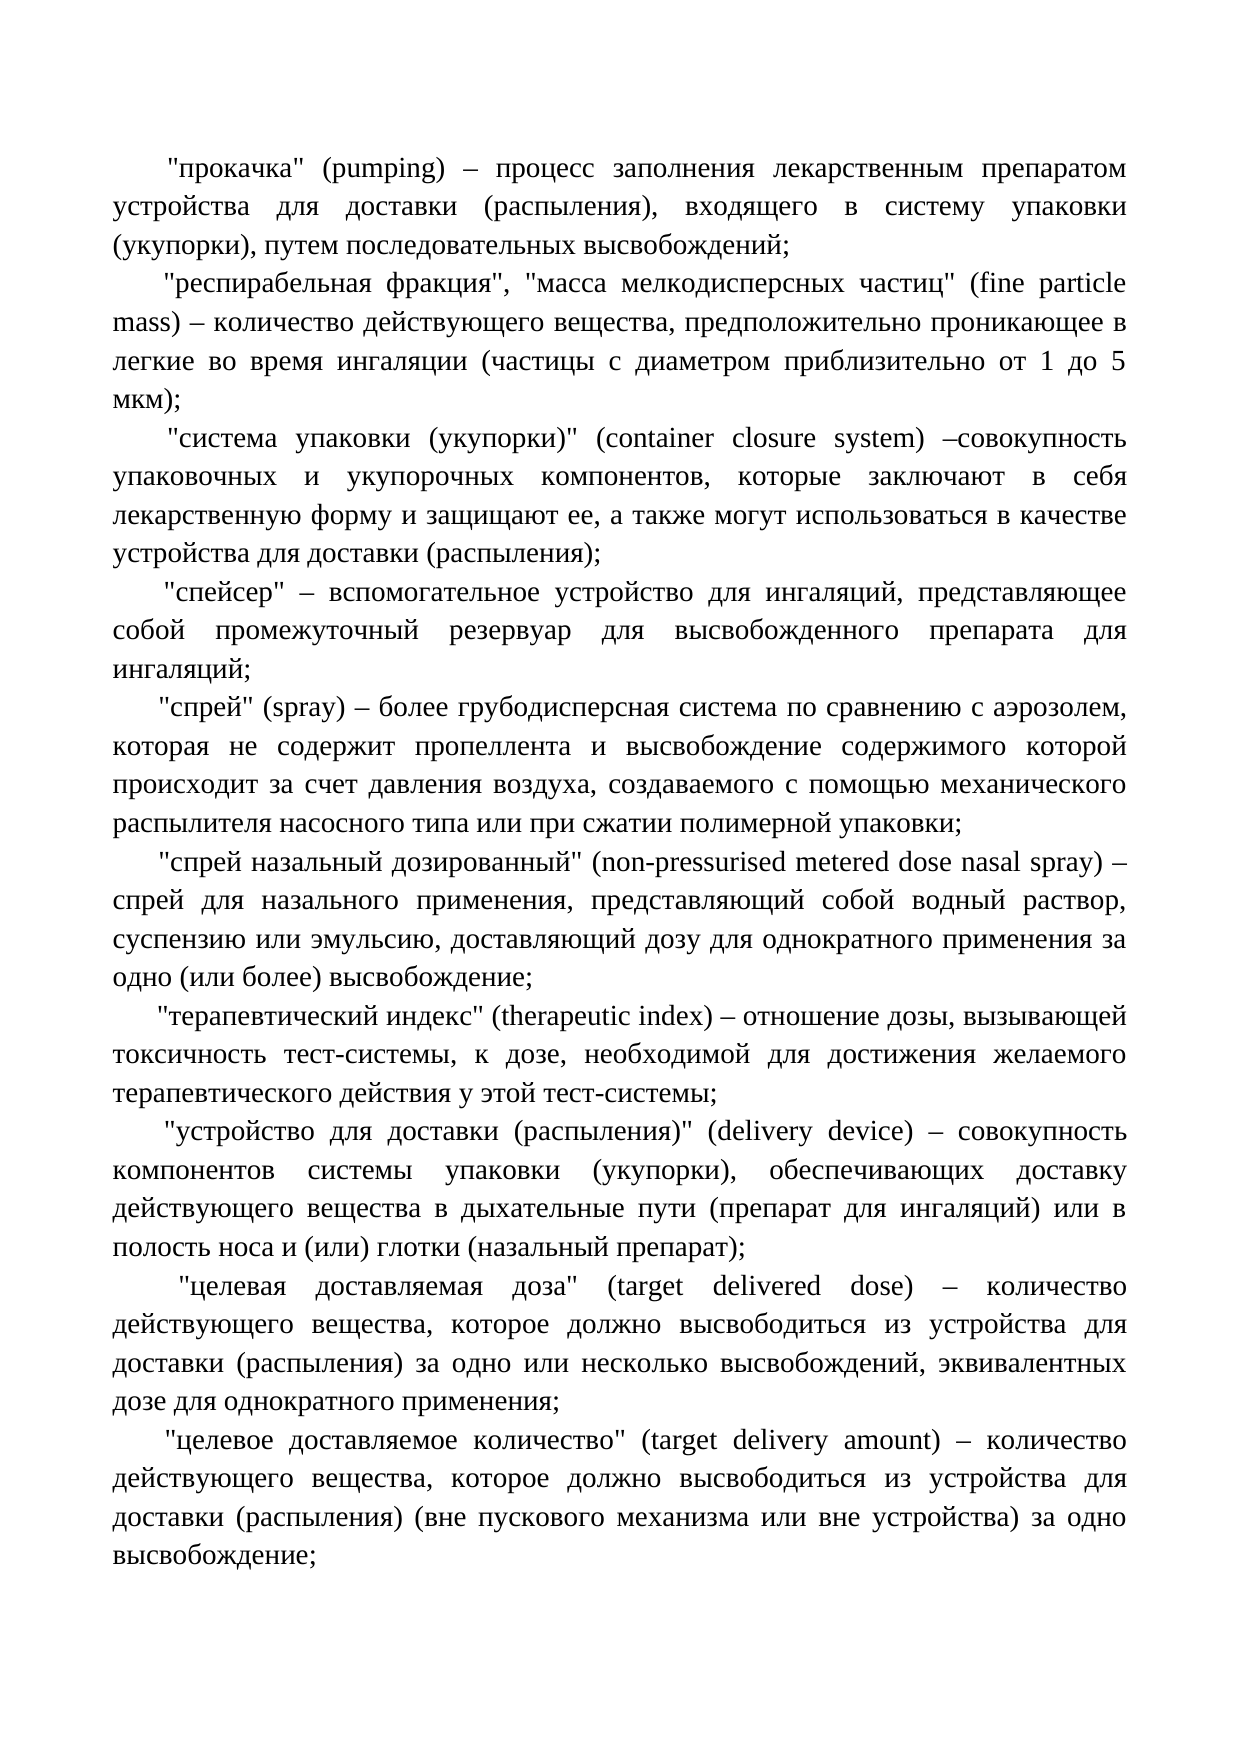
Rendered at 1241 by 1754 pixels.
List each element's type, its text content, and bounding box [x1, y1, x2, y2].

text "спрей" (spray) – более грубодисперсная система по сравнению с аэрозолем, которая не содержит пропеллента и высвобождение содержимого которой происходит за счет давления воздуха, создаваемого с помощью механического распылителя насосного типа или при сжатии полимерной упаковки; [112, 689, 1128, 839]
text "спрей назальный дозированный" (non-pressurised metered dose nasal spray) – спрей для назального применения, представляющий собой водный раствор, суспензию или эмульсию, доставляющий дозу для однократного применения за одно (или более) высвобождение; [112, 844, 1128, 993]
text "целевая доставляемая доза" (target delivered dose) – количество действующего вещества, которое должно высвободиться из устройства для доставки (распыления) за одно или несколько высвобождений, эквивалентных дозе для однократного применения; [112, 1268, 1128, 1417]
text "респирабельная фракция", "масса мелкодисперсных частиц" (fine particle mass) – количество действующего вещества, предположительно проникающее в легкие во время ингаляции (частицы с диаметром приблизительно от 1 до 5 мкм); [112, 266, 1128, 415]
text "целевое доставляемое количество" (target delivery amount) – количество действующего вещества, которое должно высвободиться из устройства для доставки (распыления) (вне пускового механизма или вне устройства) за одно высвобождение; [112, 1422, 1128, 1571]
text "система упаковки (укупорки)" (container closure system) –совокупность упаковочных и укупорочных компонентов, которые заключают в себя лекарственную форму и защищают ее, а также могут использоваться в качестве устройства для доставки (распыления); [112, 420, 1128, 569]
text "прокачка" (pumping) – процесс заполнения лекарственным препаратом устройства для доставки (распыления), входящего в систему упаковки (укупорки), путем последовательных высвобождений; [112, 150, 1128, 261]
text "устройство для доставки (распыления)" (delivery device) – совокупность компонентов системы упаковки (укупорки), обеспечивающих доставку действующего вещества в дыхательные пути (препарат для ингаляций) или в полость носа и (или) глотки (назальный препарат); [112, 1113, 1128, 1263]
text "терапевтический индекс" (therapeutic index) – отношение дозы, вызывающей токсичность тест-системы, к дозе, необходимой для достижения желаемого терапевтического действия у этой тест-системы; [112, 998, 1128, 1108]
text "спейсер" – вспомогательное устройство для ингаляций, представляющее собой промежуточный резервуар для высвобожденного препарата для ингаляций; [112, 574, 1128, 684]
